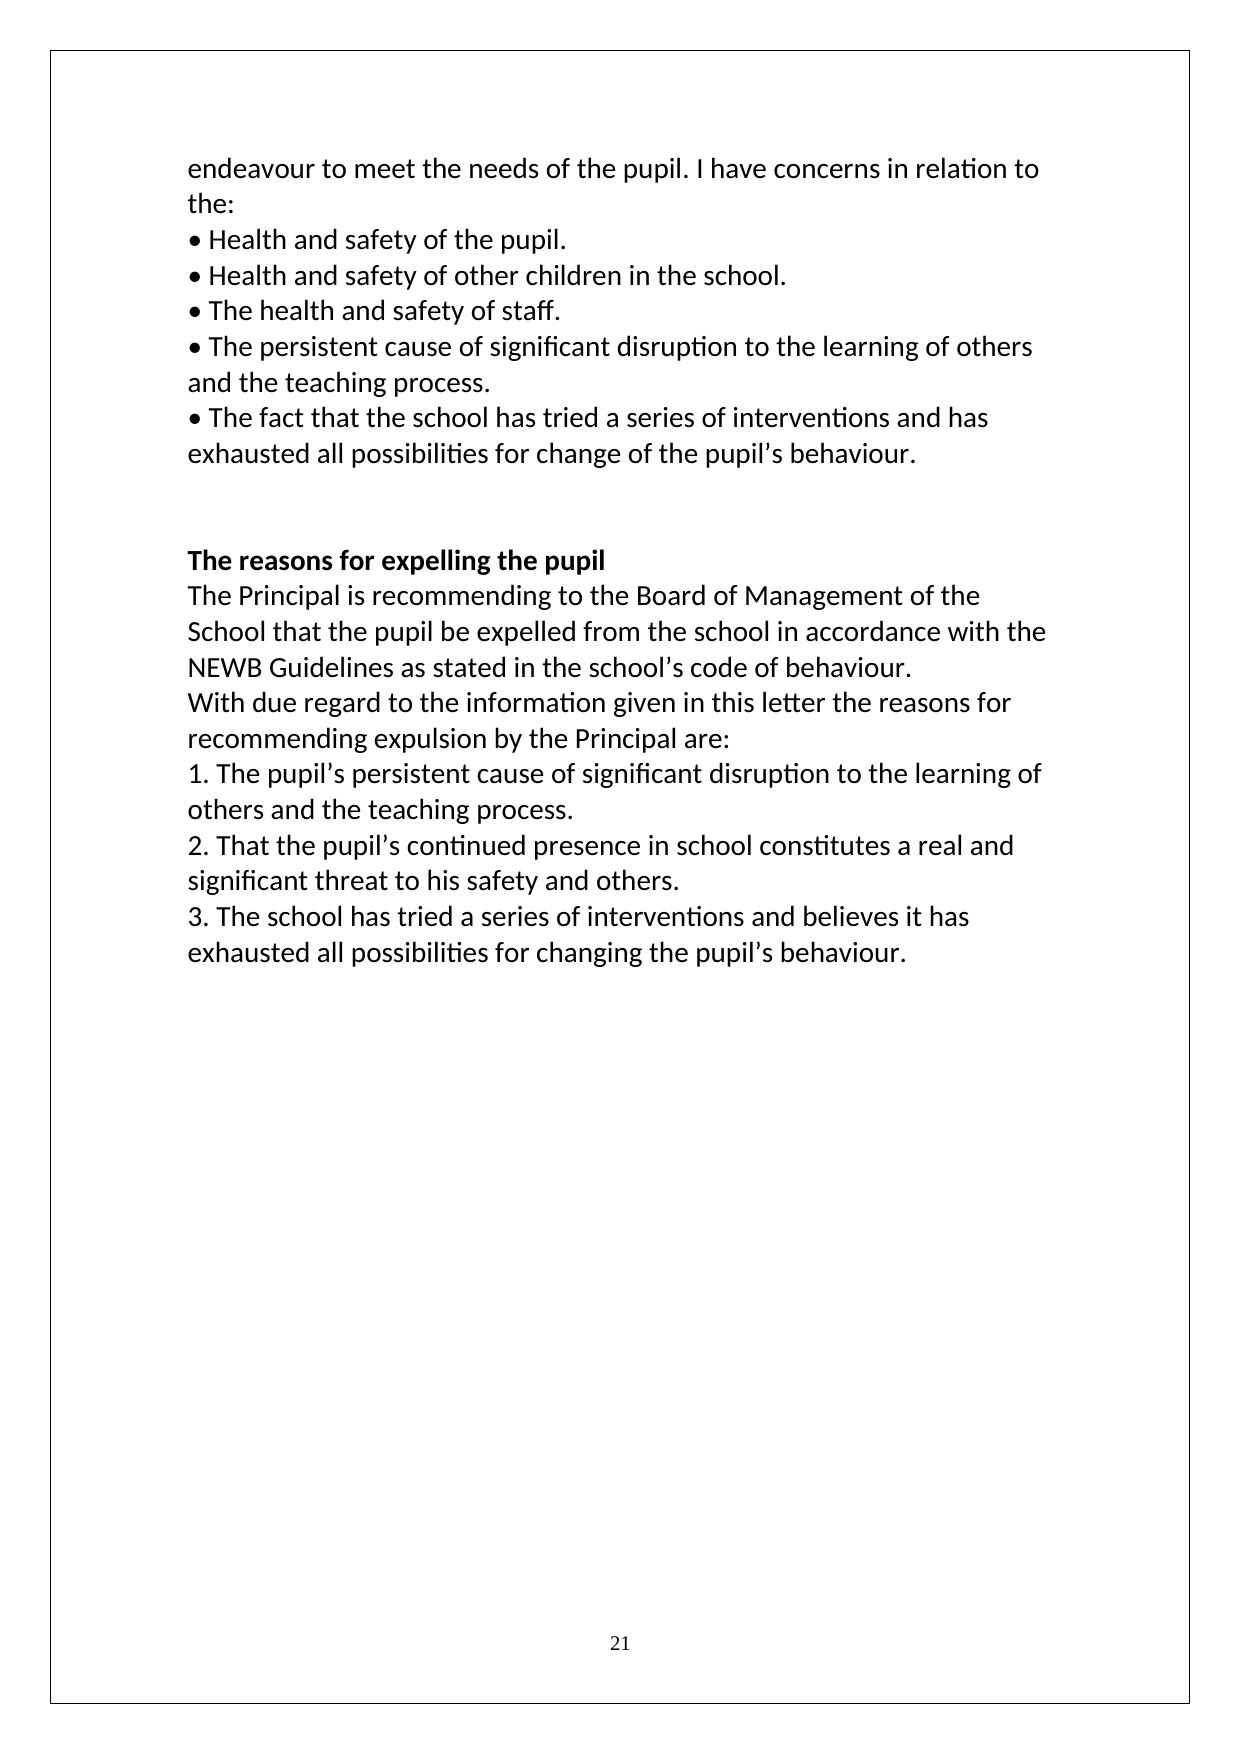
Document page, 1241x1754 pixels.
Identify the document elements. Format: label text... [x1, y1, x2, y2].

text • The persistent cause of significant disruption to the learning of others and the teaching process. [187, 328, 1053, 399]
text • Health and safety of the pupil. [187, 221, 1053, 257]
text • The fact that the school has tried a series of interventions and has exhausted all possibilities for change of the pupil’s behaviour. [187, 399, 1053, 471]
text 1. The pupil’s persistent cause of significant disruption to the learning of others and the teaching process. [187, 756, 1053, 827]
text • The health and safety of staff. [187, 292, 1053, 328]
text The reasons for expelling the pupil [187, 542, 1053, 577]
text • Health and safety of other children in the school. [187, 257, 1053, 292]
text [187, 150, 1053, 221]
text 3. The school has tried a series of interventions and believes it has exhausted all possibilities for changing the pupil’s behaviour. [187, 898, 1053, 969]
text 2. That the pupil’s continued presence in school constitutes a real and significant threat to his safety and others. [187, 827, 1053, 898]
text With due regard to the information given in this letter the reasons for recommending expulsion by the Principal are: [187, 684, 1053, 756]
text The Principal is recommending to the Board of Management of the School that the pupil be expelled from the school in accordance with the NEWB Guidelines as stated in the school’s code of behaviour. [187, 577, 1053, 684]
